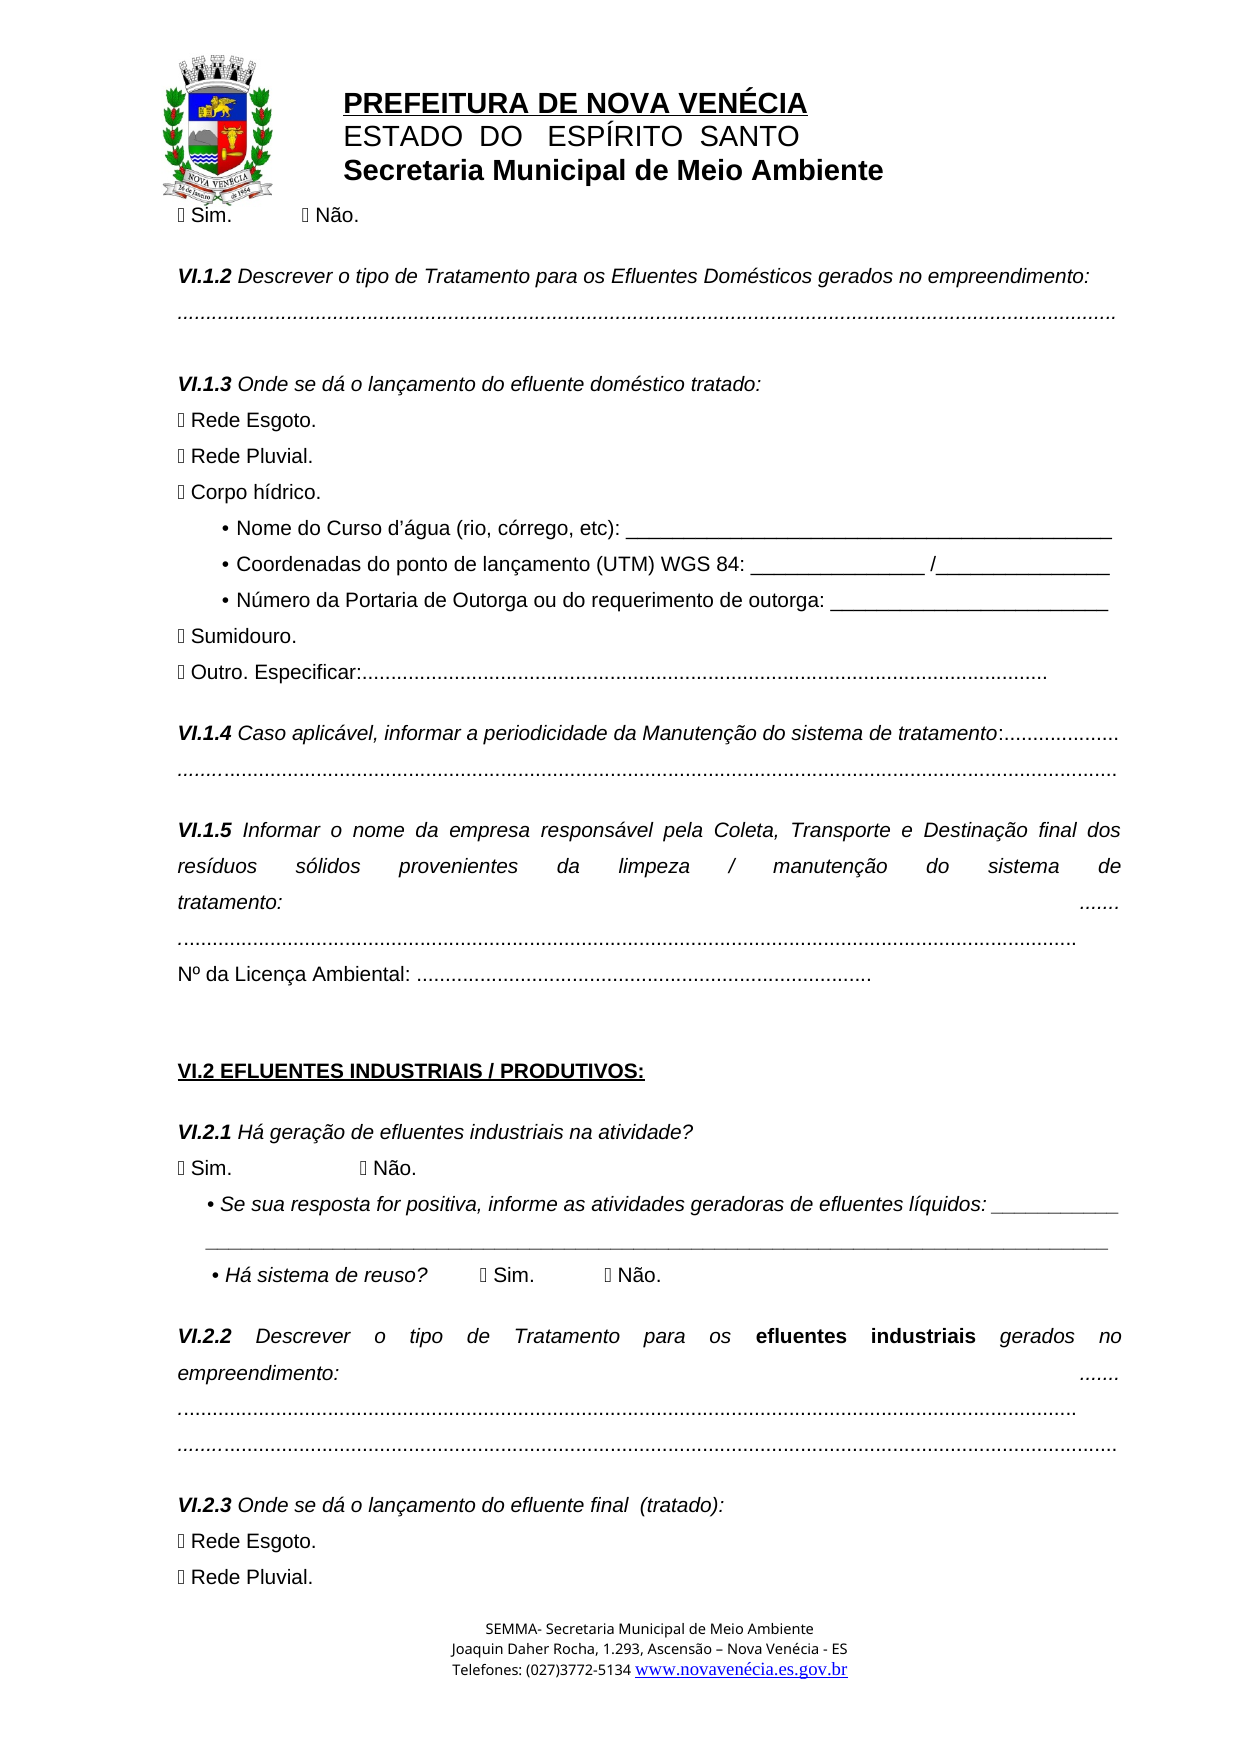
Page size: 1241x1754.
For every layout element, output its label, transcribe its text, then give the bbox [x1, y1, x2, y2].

text • Coordenadas do ponto de lançamento (UTM) WGS 84: _______________ /_______________ [222, 552, 1122, 576]
text ................................................................................................................................................................... [177, 1432, 1122, 1456]
text ______________________________________________________________________________ [207, 1227, 1122, 1251]
picture [161, 53, 274, 207]
text VI.2.3 Onde se dá o lançamento do efluente final (tratado): [177, 1493, 1122, 1517]
text Outro. Especificar:....................................................................................................................... [177, 660, 1122, 684]
text • Nome do Curso d’água (rio, córrego, etc): __________________________________________ [222, 516, 1122, 540]
text Rede Esgoto. [177, 1529, 1122, 1553]
text • Número da Portaria de Outorga ou do requerimento de outorga: ________________________ [222, 588, 1122, 612]
text • Se sua resposta for positiva, informe as atividades geradoras de efluentes líquidos: ___________ [207, 1191, 1122, 1215]
text Rede Esgoto. [177, 408, 1122, 432]
text Sim. Não. [177, 1155, 1122, 1179]
text VI.1.2 Descrever o tipo de Tratamento para os Efluentes Domésticos gerados no empreendimento: [177, 264, 1122, 288]
text VI.2 EFLUENTES INDUSTRIAIS / PRODUTIVOS: [177, 1058, 1122, 1082]
text ................................................................................................................................................................... [177, 757, 1122, 781]
text Sumidouro. [177, 624, 1122, 648]
text ................................................................................................................................................................... [177, 300, 1122, 324]
text VI.1.4 Caso aplicável, informar a periodicidade da Manutenção do sistema de tratamento:.................... [177, 721, 1122, 745]
text VI.1.3 Onde se dá o lançamento do efluente doméstico tratado: [177, 372, 1122, 396]
text Corpo hídrico. [177, 480, 1122, 504]
text VI.2.2 Descrever o tipo de Tratamento para os efluentes industriais gerados no empreendimento: ................................................................................................................................................................... [177, 1324, 1122, 1420]
text Sim. Não. [177, 203, 1122, 227]
text Rede Pluvial. [177, 1565, 1122, 1589]
text Rede Pluvial. [177, 444, 1122, 468]
text VI.1.5 Informar o nome da empresa responsável pela Coleta, Transporte e Destinação final dos resíduos sólidos provenientes da limpeza / manutenção do sistema de tratamento: ................................................................................................................................................................... [177, 818, 1122, 950]
text Nº da Licença Ambiental: ............................................................................... [177, 962, 1122, 986]
text VI.2.1 Há geração de efluentes industriais na atividade? [177, 1119, 1122, 1143]
text • Há sistema de reuso? Sim. Não. [177, 1263, 1122, 1287]
